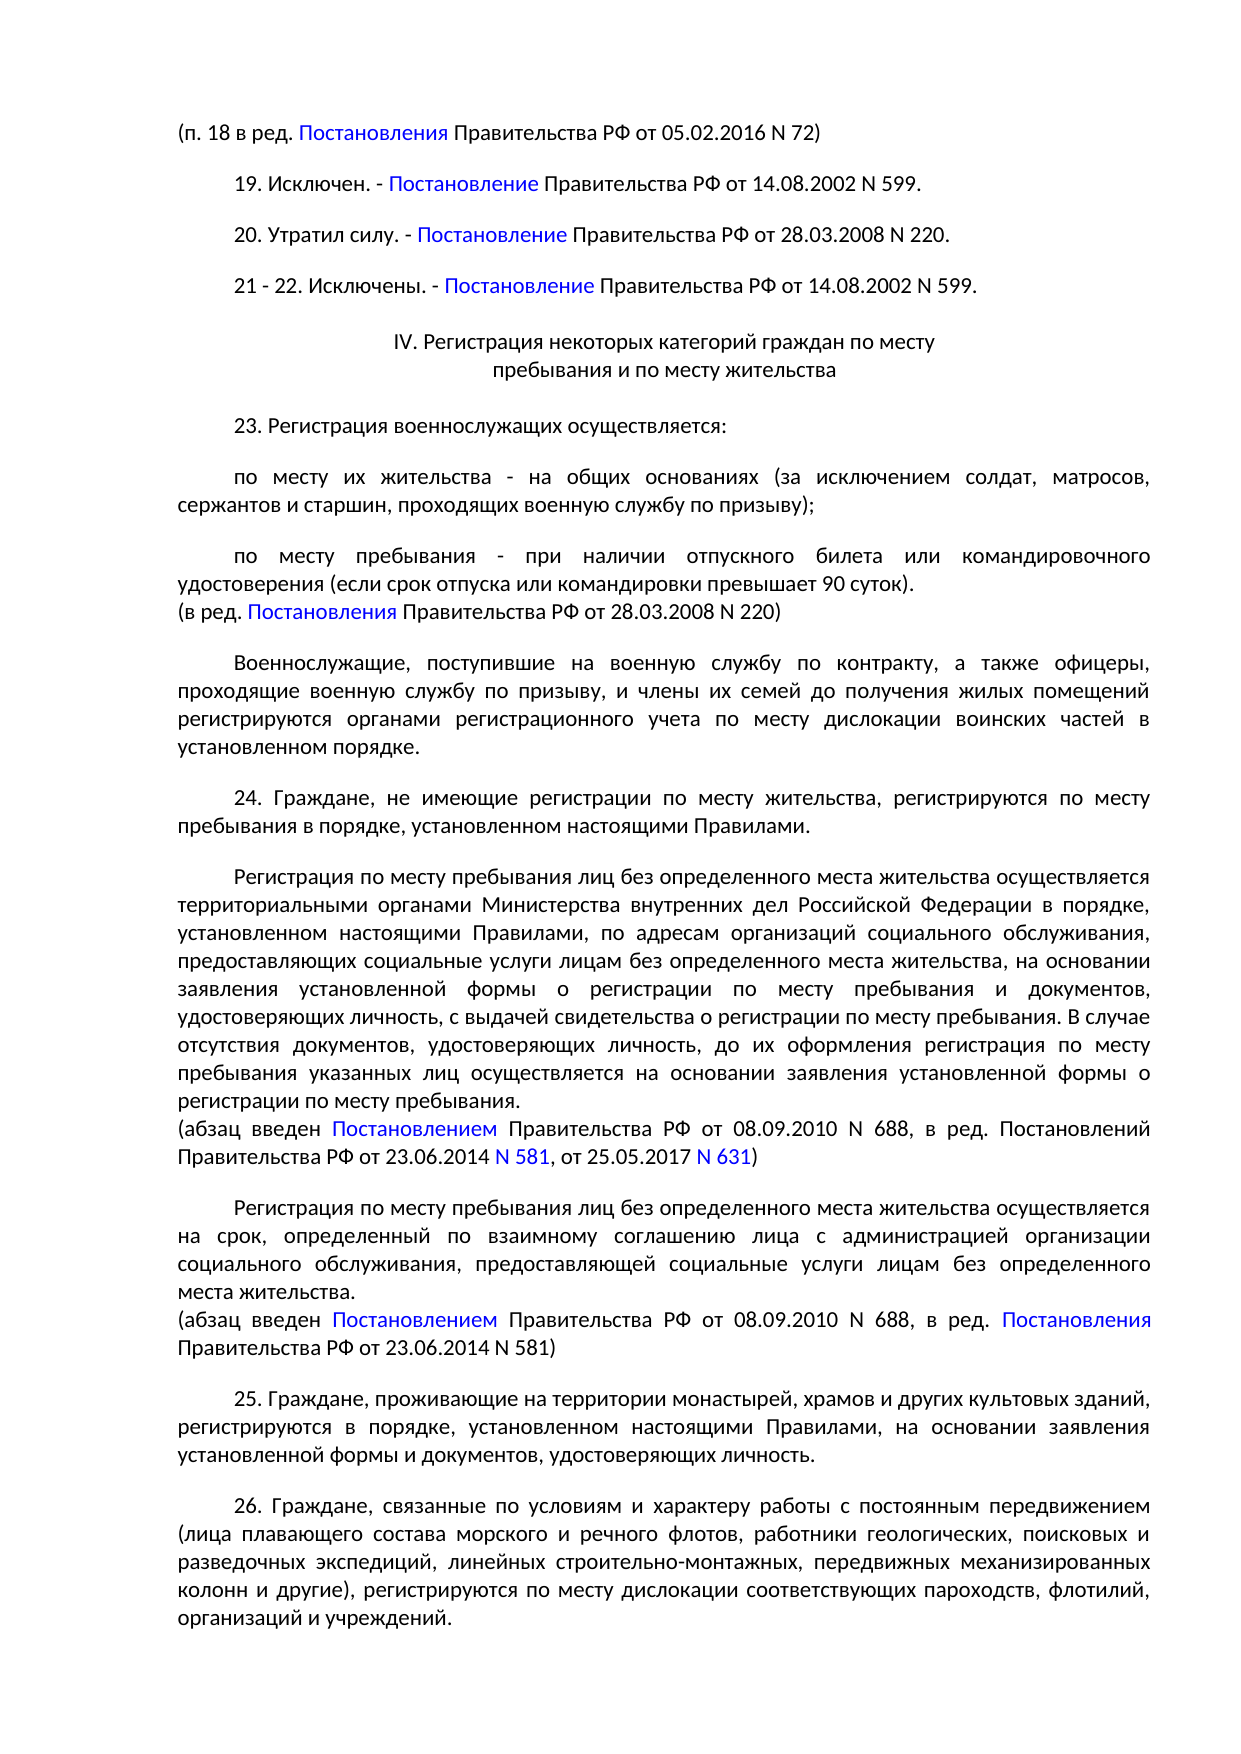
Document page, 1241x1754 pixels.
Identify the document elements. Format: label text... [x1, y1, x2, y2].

text 23. Регистрация военнослужащих осуществляется: [177, 411, 1152, 439]
text Военнослужащие, поступившие на военную службу по контракту, а также офицеры, проходящие военную службу по призыву, и члены их семей до получения жилых помещений регистрируются органами регистрационного учета по месту дислокации воинских частей в установленном порядке. [177, 648, 1152, 760]
text Регистрация по месту пребывания лиц без определенного места жительства осуществляется на срок, определенный по взаимному соглашению лица с администрацией организации социального обслуживания, предоставляющей социальные услуги лицам без определенного места жительства. [177, 1193, 1152, 1305]
text (п. 18 в ред. Постановления Правительства РФ от 05.02.2016 N 72) [177, 118, 1152, 146]
text 19. Исключен. - Постановление Правительства РФ от 14.08.2002 N 599. [177, 169, 1152, 197]
text (абзац введен Постановлением Правительства РФ от 08.09.2010 N 688, в ред. Постановлений Правительства РФ от 23.06.2014 N 581, от 25.05.2017 N 631) [177, 1114, 1152, 1170]
text по месту их жительства - на общих основаниях (за исключением солдат, матросов, сержантов и старшин, проходящих военную службу по призыву); [177, 462, 1152, 518]
text 24. Граждане, не имеющие регистрации по месту жительства, регистрируются по месту пребывания в порядке, установленном настоящими Правилами. [177, 783, 1152, 839]
text 25. Граждане, проживающие на территории монастырей, храмов и других культовых зданий, регистрируются в порядке, установленном настоящими Правилами, на основании заявления установленной формы и документов, удостоверяющих личность. [177, 1384, 1152, 1468]
text IV. Регистрация некоторых категорий граждан по месту [177, 327, 1152, 355]
text 21 - 22. Исключены. - Постановление Правительства РФ от 14.08.2002 N 599. [177, 271, 1152, 299]
text (в ред. Постановления Правительства РФ от 28.03.2008 N 220) [177, 597, 1152, 625]
text 20. Утратил силу. - Постановление Правительства РФ от 28.03.2008 N 220. [177, 220, 1152, 248]
text пребывания и по месту жительства [177, 355, 1152, 383]
text 26. Граждане, связанные по условиям и характеру работы с постоянным передвижением (лица плавающего состава морского и речного флотов, работники геологических, поисковых и разведочных экспедиций, линейных строительно-монтажных, передвижных механизированных колонн и другие), регистрируются по месту дислокации соответствующих пароходств, флотилий, организаций и учреждений. [177, 1491, 1152, 1631]
text по месту пребывания - при наличии отпускного билета или командировочного удостоверения (если срок отпуска или командировки превышает 90 суток). [177, 541, 1152, 597]
text Регистрация по месту пребывания лиц без определенного места жительства осуществляется территориальными органами Министерства внутренних дел Российской Федерации в порядке, установленном настоящими Правилами, по адресам организаций социального обслуживания, предоставляющих социальные услуги лицам без определенного места жительства, на основании заявления установленной формы о регистрации по месту пребывания и документов, удостоверяющих личность, с выдачей свидетельства о регистрации по месту пребывания. В случае отсутствия документов, удостоверяющих личность, до их оформления регистрация по месту пребывания указанных лиц осуществляется на основании заявления установленной формы о регистрации по месту пребывания. [177, 862, 1152, 1114]
text (абзац введен Постановлением Правительства РФ от 08.09.2010 N 688, в ред. Постановления Правительства РФ от 23.06.2014 N 581) [177, 1305, 1152, 1361]
